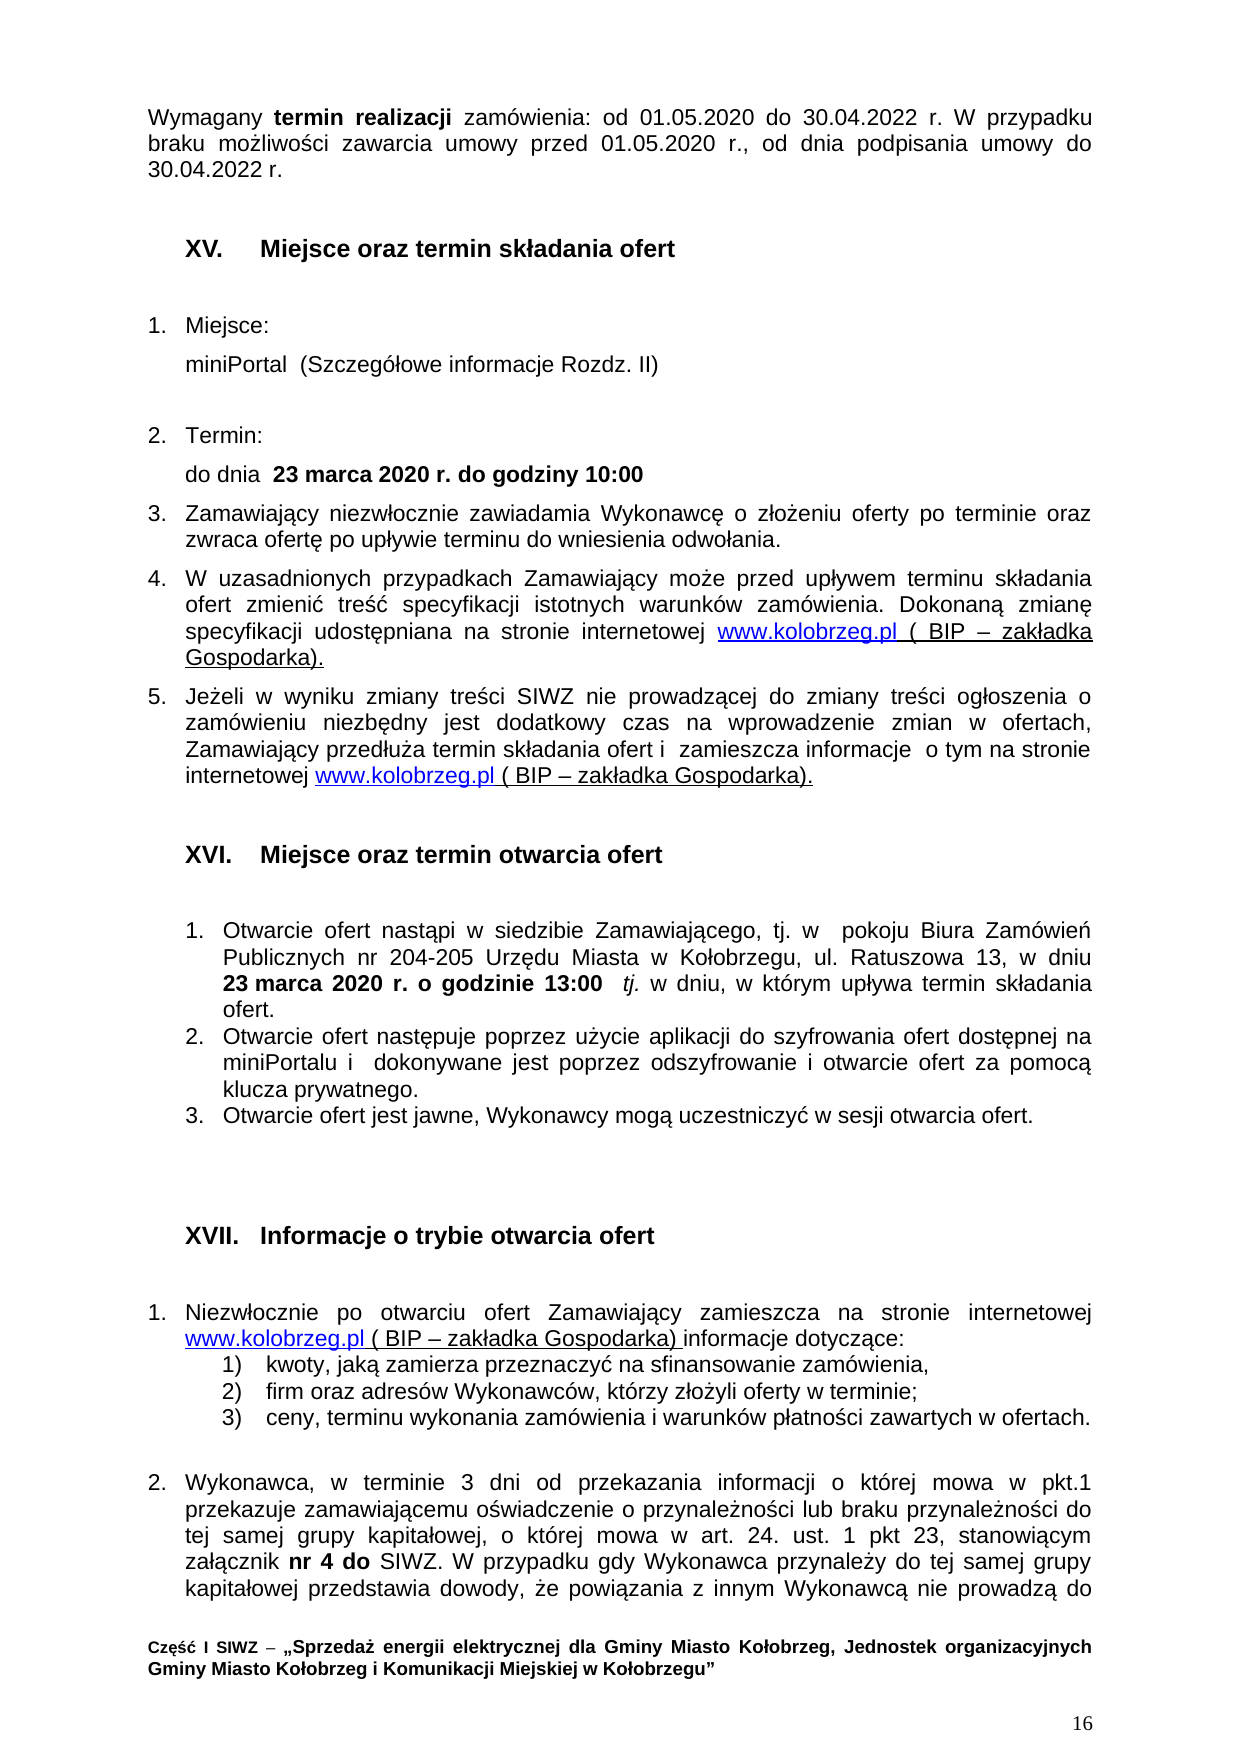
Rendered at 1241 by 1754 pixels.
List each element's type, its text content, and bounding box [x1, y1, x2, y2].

text Wymagany termin realizacji zamówienia: od 01.05.2020 do 30.04.2022 r. W przypadku braku możliwości zawarcia umowy przed 01.05.2020 r., od dnia podpisania umowy do 30.04.2022 r. [148, 103, 1092, 182]
list Otwarcie ofert nastąpi w siedzibie Zamawiającego, tj. w pokoju Biura Zamówień Publicznych nr 204-205 Urzędu Miasta w Kołobrzegu, ul. Ratuszowa 13, w dniu 23 marca 2020 r. o godzinie 13:00 tj. w dniu, w którym upływa termin składania ofert. [185, 917, 1092, 1023]
list W uzasadnionych przypadkach Zamawiający może przed upływem terminu składania ofert zmienić treść specyfikacji istotnych warunków zamówienia. Dokonaną zmianę specyfikacji udostępniana na stronie internetowej www.kolobrzeg.pl ( BIP – zakładka Gospodarka). [148, 565, 1092, 670]
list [148, 1469, 1092, 1601]
text do dnia 23 marca 2020 r. do godziny 10:00 [185, 461, 1092, 487]
list Otwarcie ofert jest jawne, Wykonawcy mogą uczestniczyć w sesji otwarcia ofert. [185, 1102, 1092, 1128]
list ceny, terminu wykonania zamówienia i warunków płatności zawartych w ofertach. [222, 1404, 1092, 1430]
list Zamawiający niezwłocznie zawiadamia Wykonawcę o złożeniu oferty po terminie oraz zwraca ofertę po upływie terminu do wniesienia odwołania. [148, 500, 1092, 552]
subtitle Informacje o trybie otwarcia ofert [185, 1221, 1092, 1249]
text miniPortal (Szczegółowe informacje Rozdz. II) [148, 351, 1092, 377]
list Otwarcie ofert następuje poprzez użycie aplikacji do szyfrowania ofert dostępnej na miniPortalu i dokonywane jest poprzez odszyfrowanie i otwarcie ofert za pomocą klucza prywatnego. [185, 1023, 1092, 1102]
list Miejsce: [148, 312, 1092, 338]
list Termin: [148, 422, 1092, 448]
list firm oraz adresów Wykonawców, którzy złożyli oferty w terminie; [222, 1378, 1092, 1404]
subtitle Miejsce oraz termin otwarcia ofert [185, 839, 1092, 868]
subtitle Miejsce oraz termin składania ofert [185, 234, 1092, 263]
list kwoty, jaką zamierza przeznaczyć na sfinansowanie zamówienia, [222, 1351, 1092, 1378]
list Niezwłocznie po otwarciu ofert Zamawiający zamieszcza na stronie internetowej www.kolobrzeg.pl ( BIP – zakładka Gospodarka) informacje dotyczące: [148, 1299, 1092, 1351]
list Jeżeli w wyniku zmiany treści SIWZ nie prowadzącej do zmiany treści ogłoszenia o zamówieniu niezbędny jest dodatkowy czas na wprowadzenie zmian w ofertach, Zamawiający przedłuża termin składania ofert i zamieszcza informacje o tym na stronie internetowej www.kolobrzeg.pl ( BIP – zakładka Gospodarka). [148, 683, 1092, 788]
